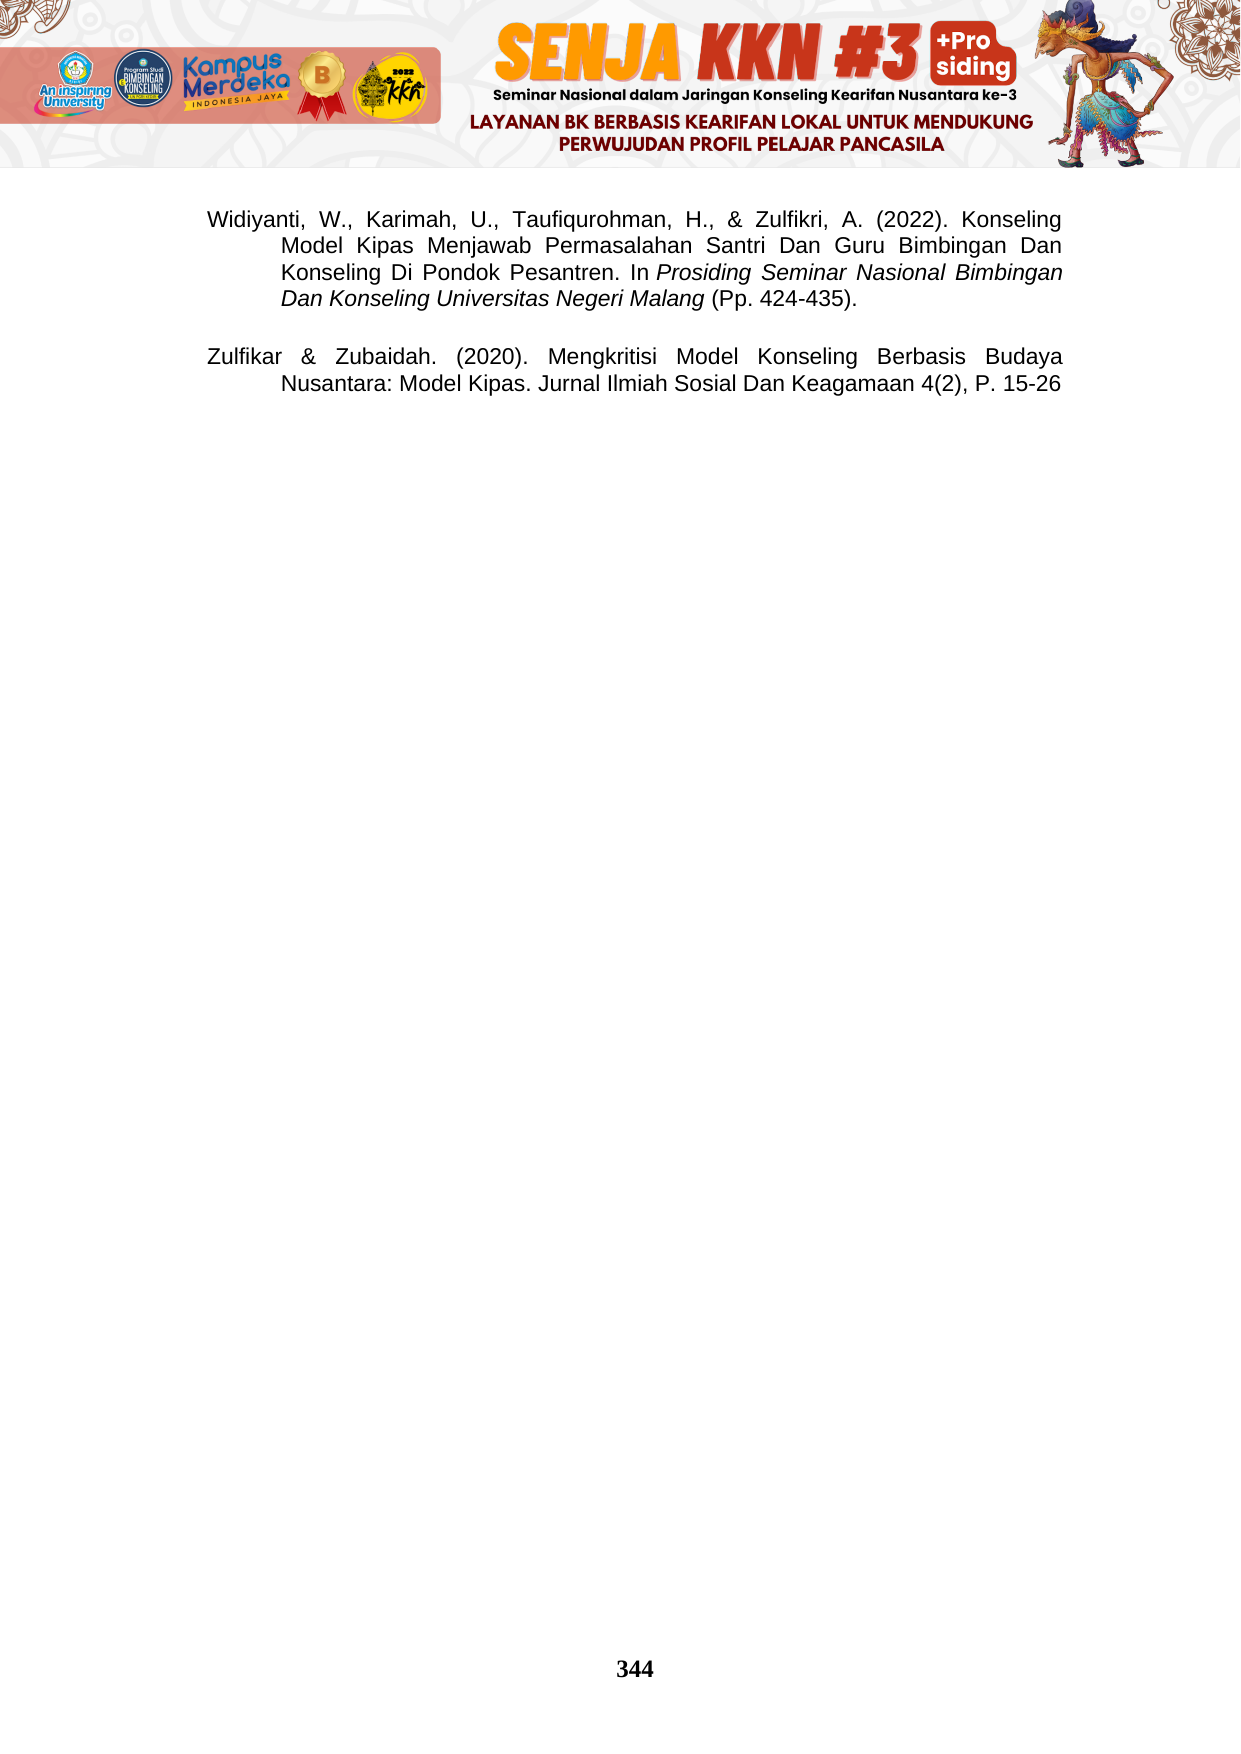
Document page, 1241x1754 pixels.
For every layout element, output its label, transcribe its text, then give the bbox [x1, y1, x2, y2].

text Zulfikar & Zubaidah. (2020). Mengkritisi Model Konseling Berbasis Budaya Nusantara: Model Kipas. Jurnal Ilmiah Sosial Dan Keagamaan 4(2), P. 15-26 [207, 343, 1063, 396]
picture [0, 0, 1241, 168]
text Widiyanti, W., Karimah, U., Taufiqurohman, H., & Zulfikri, A. (2022). Konseling Model Kipas Menjawab Permasalahan Santri Dan Guru Bimbingan Dan Konseling Di Pondok Pesantren. In Prosiding Seminar Nasional Bimbingan Dan Konseling Universitas Negeri Malang (Pp. 424-435). [207, 232, 1063, 312]
